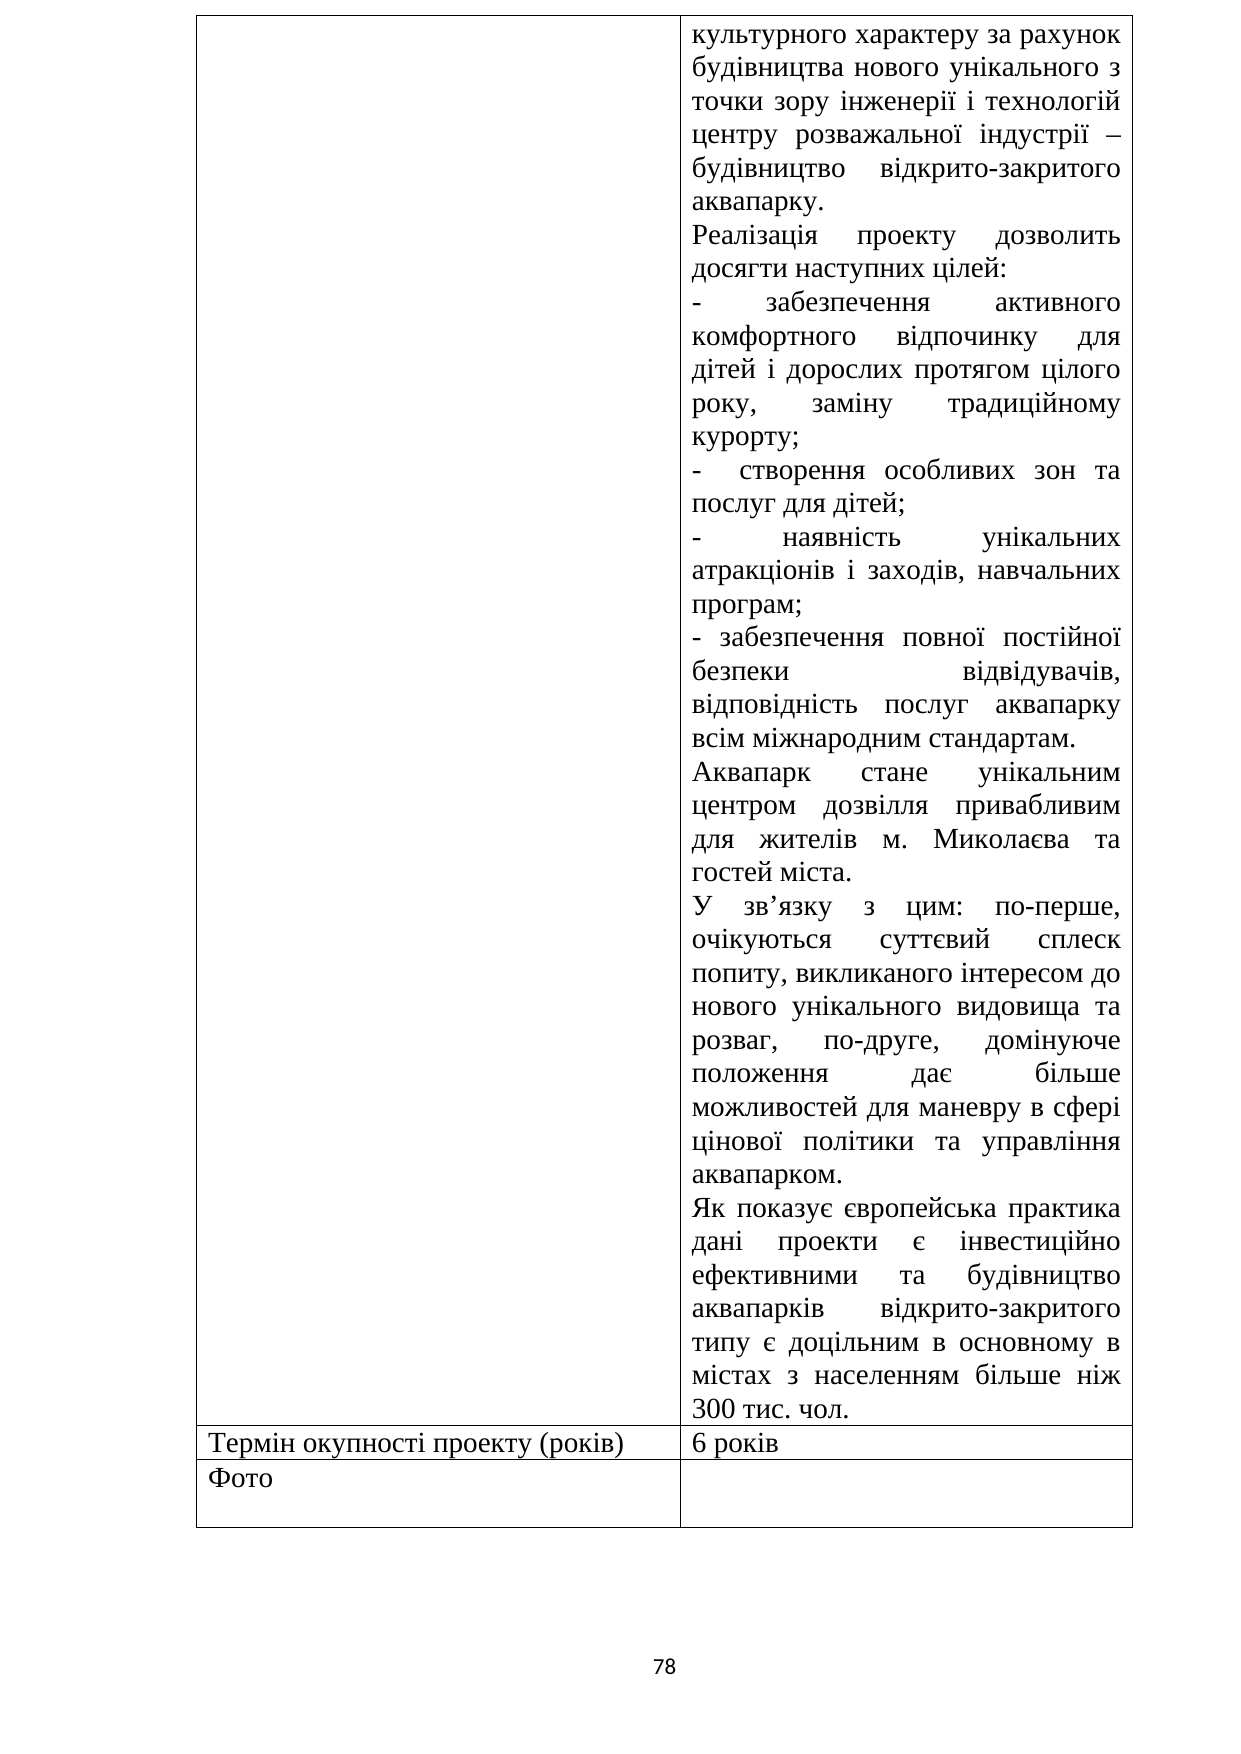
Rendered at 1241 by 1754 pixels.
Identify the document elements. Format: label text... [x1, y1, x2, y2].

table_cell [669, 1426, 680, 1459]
table_cell [1121, 1460, 1132, 1527]
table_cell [681, 16, 1132, 1424]
table_cell Фото [197, 1460, 680, 1527]
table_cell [197, 16, 680, 1424]
table_cell [681, 1460, 692, 1527]
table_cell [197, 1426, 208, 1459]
